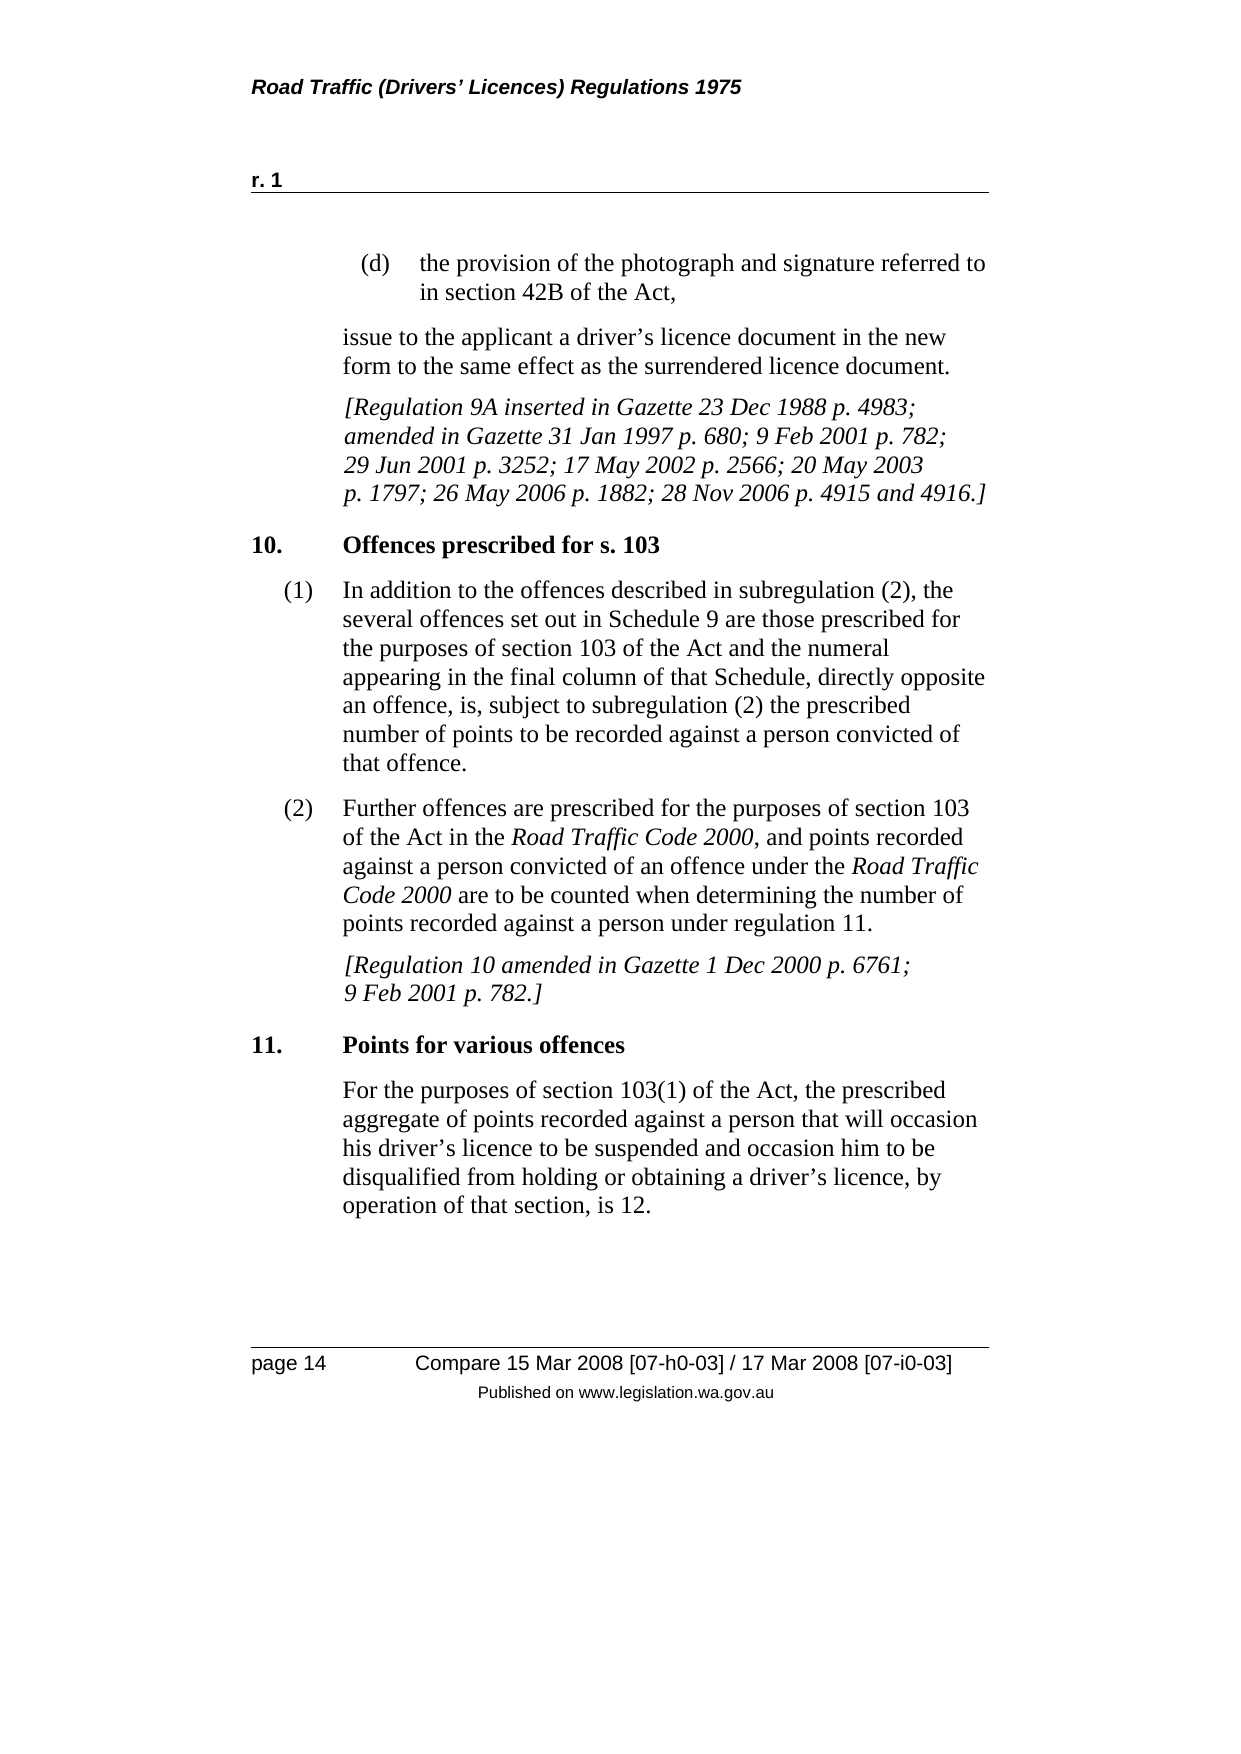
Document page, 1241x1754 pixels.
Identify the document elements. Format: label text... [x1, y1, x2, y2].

text [Regulation 9A inserted in Gazette 23 Dec 1988 p. 4983; amended in Gazette 31 Jan 1997 p. 680; 9 Feb 2001 p. 782; 29 Jun 2001 p. 3252; 17 May 2002 p. 2566; 20 May 2003 p. 1797; 26 May 2006 p. 1882; 28 Nov 2006 p. 4915 and 4916.] [251, 392, 989, 507]
subtitle 11. Points for various offences [251, 1030, 989, 1059]
text (d) the provision of the photograph and signature referred to in section 42B of the Act, [251, 248, 989, 306]
text [Regulation 10 amended in Gazette 1 Dec 2000 p. 6761; 9 Feb 2001 p. 782.] [251, 950, 989, 1007]
text (1) In addition to the offences described in subregulation (2), the several offences set out in Schedule 9 are those prescribed for the purposes of section 103 of the Act and the numeral appearing in the final column of that Schedule, directly opposite an offence, is, subject to subregulation (2) the prescribed number of points to be recorded against a person convicted of that offence. [251, 576, 989, 777]
text issue to the applicant a driver’s licence document in the new form to the same effect as the surrendered licence document. [251, 322, 989, 380]
text For the purposes of section 103(1) of the Act, the prescribed aggregate of points recorded against a person that will occasion his driver’s licence to be suspended and occasion him to be disqualified from holding or obtaining a driver’s licence, by operation of that section, is 12. [251, 1076, 989, 1219]
text (2) Further offences are prescribed for the purposes of section 103 of the Act in the Road Traffic Code 2000, and points recorded against a person convicted of an offence under the Road Traffic Code 2000 are to be counted when determining the number of points recorded against a person under regulation 11. [251, 793, 989, 937]
subtitle 10. Offences prescribed for s. 103 [251, 530, 989, 559]
